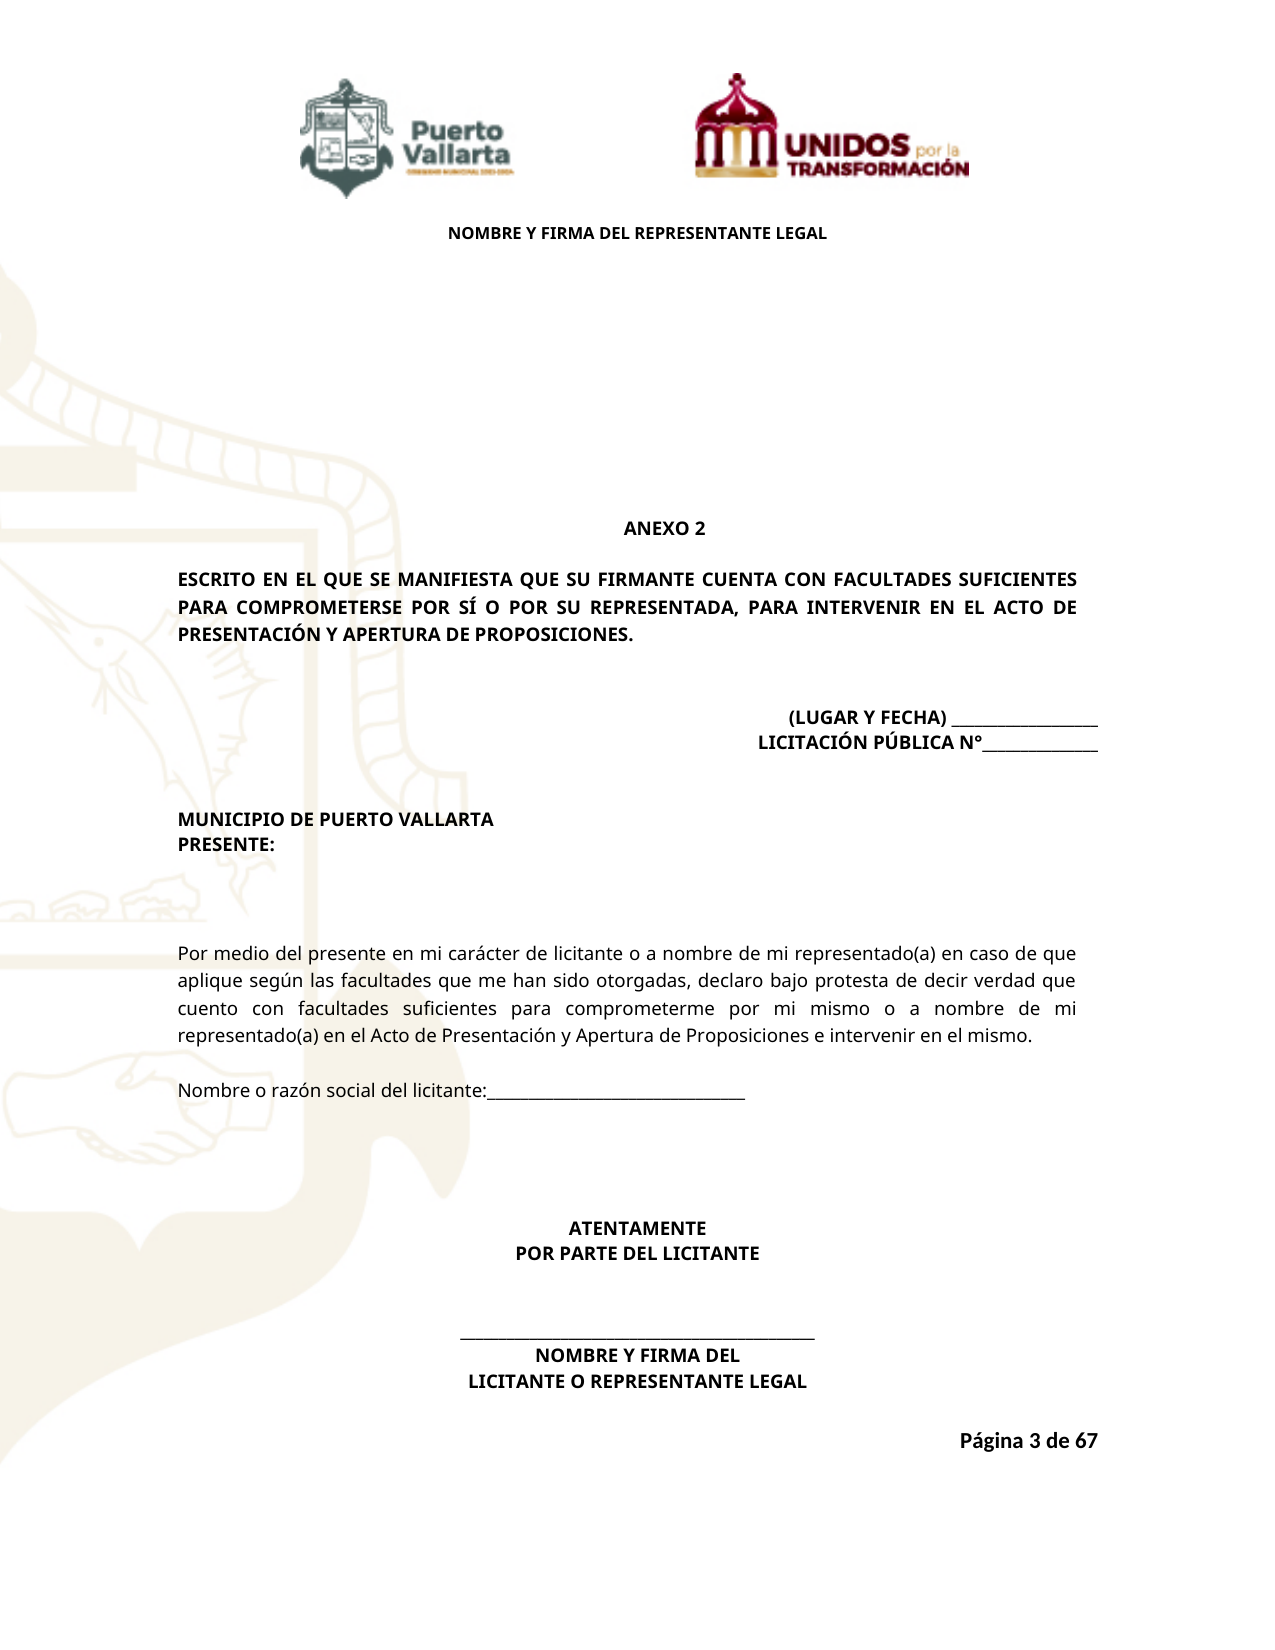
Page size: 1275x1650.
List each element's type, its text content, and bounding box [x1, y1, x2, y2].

text LICITANTE O REPRESENTANTE LEGAL [177, 1368, 1098, 1393]
text (LUGAR Y FECHA) ___________________ [177, 704, 1098, 730]
text ESCRITO EN EL QUE SE MANIFIESTA QUE SU FIRMANTE CUENTA CON FACULTADES SUFICIENTES PARA COMPROMETERSE POR SÍ O POR SU REPRESENTADA, PARA INTERVENIR EN EL ACTO DE PRESENTACIÓN Y APERTURA DE PROPOSICIONES. [177, 567, 1078, 647]
text ______________________________________________ [177, 1317, 1098, 1342]
picture [0, 214, 474, 1564]
picture [300, 73, 969, 199]
text MUNICIPIO DE PUERTO VALLARTA [177, 806, 1098, 832]
text Nombre o razón social del licitante:_______________________________ [177, 1077, 1078, 1103]
text LICITACIÓN PÚBLICA N°_______________ [177, 730, 1098, 755]
text ATENTAMENTE [177, 1215, 1098, 1240]
text ANEXO 2 [251, 516, 1078, 541]
text NOMBRE Y FIRMA DEL [177, 1342, 1098, 1368]
text Por medio del presente en mi carácter de licitante o a nombre de mi representado(a) en caso de que aplique según las facultades que me han sido otorgadas, declaro bajo protesta de decir verdad que cuento con facultades suficientes para comprometerme por mi mismo o a nombre de mi representado(a) en el Acto de Presentación y Apertura de Proposiciones e intervenir en el mismo. [177, 940, 1078, 1048]
text POR PARTE DEL LICITANTE [177, 1240, 1098, 1266]
text NOMBRE Y FIRMA DEL REPRESENTANTE LEGAL [177, 222, 1098, 244]
text PRESENTE: [177, 832, 1098, 857]
